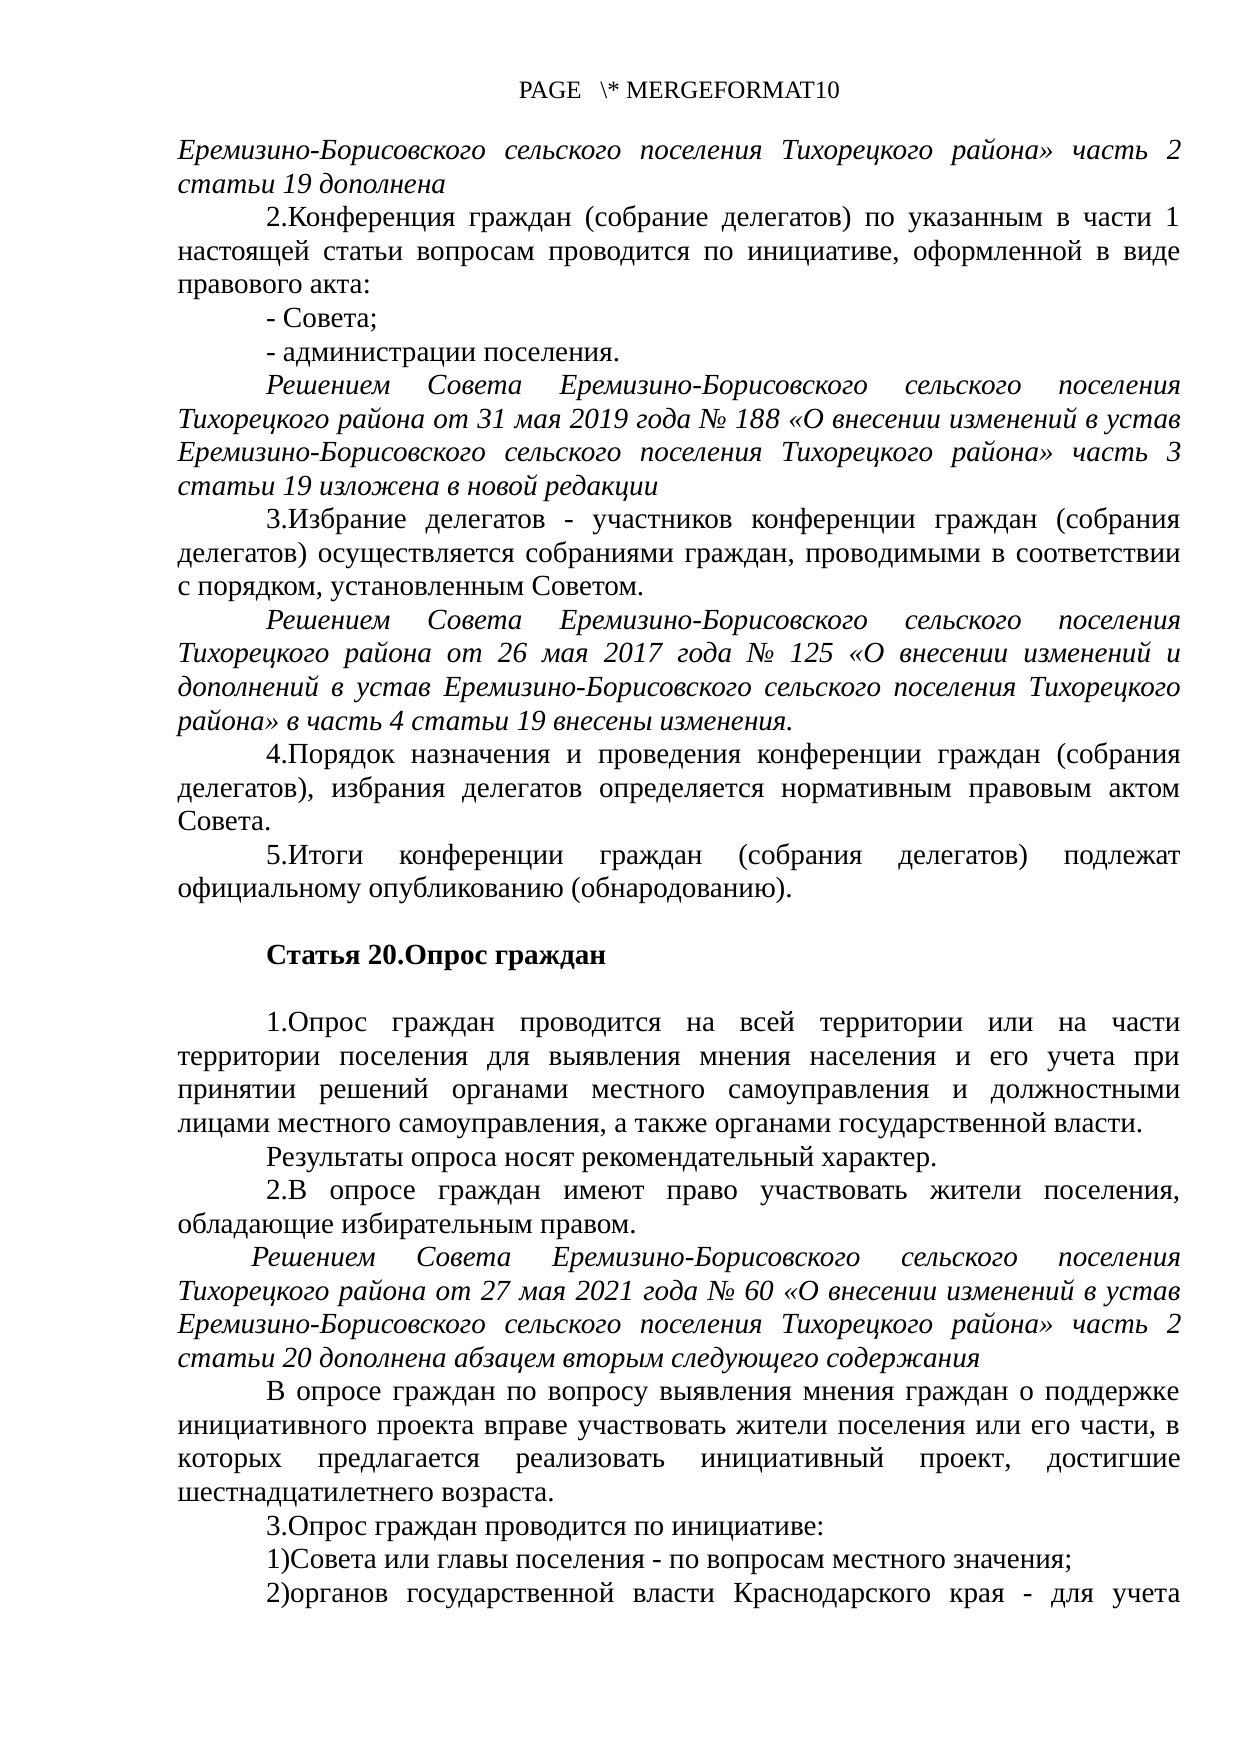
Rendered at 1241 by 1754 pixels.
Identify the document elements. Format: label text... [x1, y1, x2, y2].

text 3.Опрос граждан проводится по инициативе: [177, 1508, 1181, 1541]
text В опросе граждан по вопросу выявления мнения граждан о поддержке инициативного проекта вправе участвовать жители поселения или его части, в которых предлагается реализовать инициативный проект, достигшие шестнадцатилетнего возраста. [177, 1373, 1181, 1508]
text - Совета; [177, 300, 1181, 334]
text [177, 132, 1181, 199]
subtitle - администрации поселения. [177, 334, 1181, 367]
text Решением Совета Еремизино-Борисовского сельского поселения Тихорецкого района от 27 мая 2021 года № 60 «О внесении изменений в устав Еремизино-Борисовского сельского поселения Тихорецкого района» часть 2 статьи 20 дополнена абзацем вторым следующего содержания [177, 1239, 1181, 1373]
text 1)Совета или главы поселения - по вопросам местного значения; [177, 1541, 1181, 1575]
text 2.В опросе граждан имеют право участвовать жители поселения, обладающие избирательным правом. [177, 1172, 1181, 1239]
text 5.Итоги конференции граждан (собрания делегатов) подлежат официальному опубликованию (обнародованию). [177, 837, 1181, 904]
text Статья 20.Опрос граждан [177, 937, 1181, 971]
text Решением Совета Еремизино-Борисовского сельского поселения Тихорецкого района от 31 мая 2019 года № 188 «О внесении изменений в устав Еремизино-Борисовского сельского поселения Тихорецкого района» часть 3 статьи 19 изложена в новой редакции [177, 367, 1181, 501]
text Результаты опроса носят рекомендательный характер. [177, 1139, 1181, 1172]
text 3.Избрание делегатов - участников конференции граждан (собрания делегатов) осуществляется собраниями граждан, проводимыми в соответствии с порядком, установленным Советом. [177, 501, 1181, 602]
text 2.Конференция граждан (собрание делегатов) по указанным в части 1 настоящей статьи вопросам проводится по инициативе, оформленной в виде правового акта: [177, 199, 1181, 300]
text 1.Опрос граждан проводится на всей территории или на части территории поселения для выявления мнения населения и его учета при принятии решений органами местного самоуправления и должностными лицами местного самоуправления, а также органами государственной власти. [177, 1004, 1181, 1139]
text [177, 1575, 1181, 1608]
text 4.Порядок назначения и проведения конференции граждан (собрания делегатов), избрания делегатов определяется нормативным правовым актом Совета. [177, 736, 1181, 837]
text Решением Совета Еремизино-Борисовского сельского поселения Тихорецкого района от 26 мая 2017 года № 125 «О внесении изменений и дополнений в устав Еремизино-Борисовского сельского поселения Тихорецкого района» в часть 4 статьи 19 внесены изменения. [177, 602, 1181, 736]
